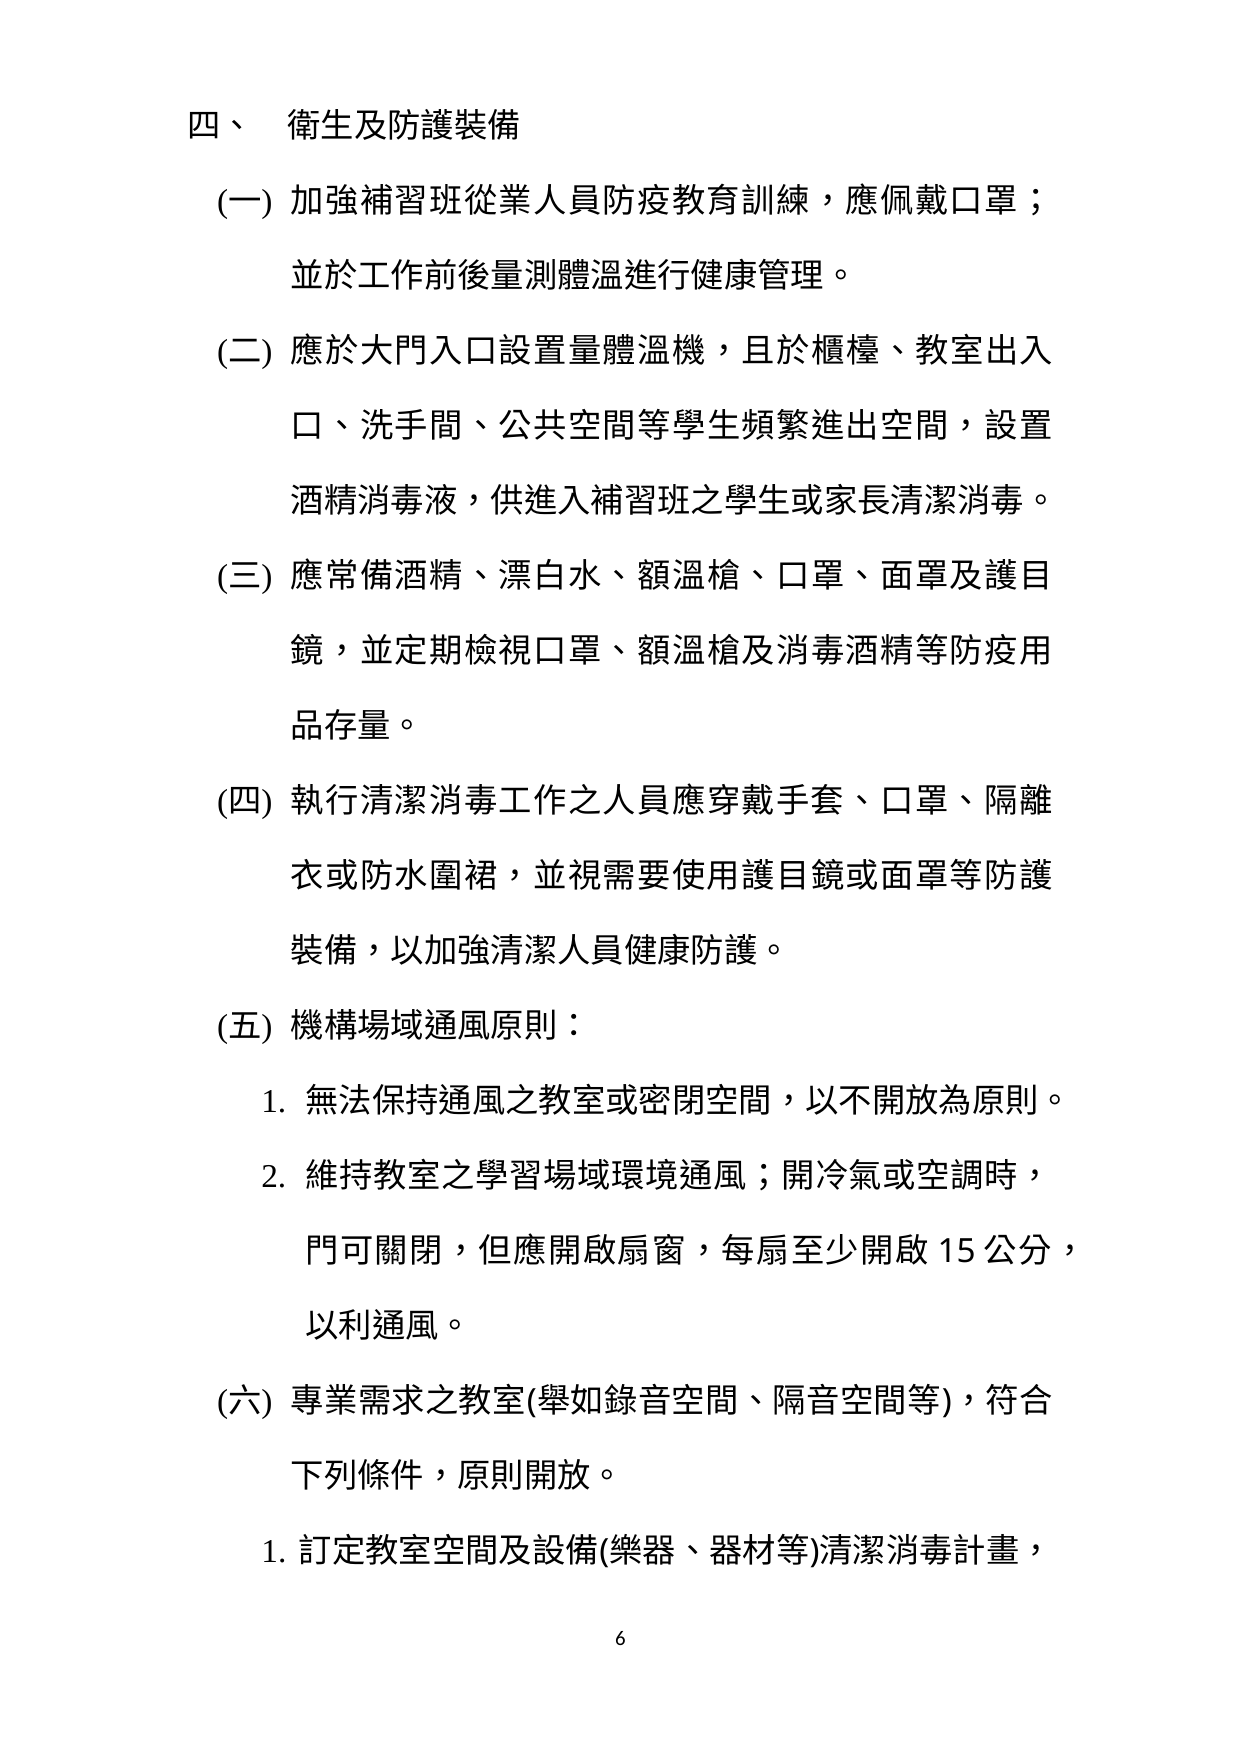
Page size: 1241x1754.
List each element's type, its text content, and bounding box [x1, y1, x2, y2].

list 維持教室之學習場域環境通風；開冷氣或空調時，門可關閉，但應開啟扇窗，每扇至少開啟15公分，以利通風。 [261, 1135, 1053, 1360]
list 應常備酒精、漂白水、額溫槍、口罩、面罩及護目鏡，並定期檢視口罩、額溫槍及消毒酒精等防疫用品存量。 [217, 535, 1053, 760]
list 執行清潔消毒工作之人員應穿戴手套、口罩、隔離衣或防水圍裙，並視需要使用護目鏡或面罩等防護裝備，以加強清潔人員健康防護。 [217, 760, 1053, 985]
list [261, 1510, 1053, 1585]
list 衛生及防護裝備 [187, 85, 1053, 160]
list 無法保持通風之教室或密閉空間，以不開放為原則。 [261, 1060, 1053, 1135]
list 專業需求之教室(舉如錄音空間、隔音空間等)，符合下列條件，原則開放。 [217, 1360, 1053, 1510]
list 應於大門入口設置量體溫機，且於櫃檯、教室出入口、洗手間、公共空間等學生頻繁進出空間，設置酒精消毒液，供進入補習班之學生或家長清潔消毒。 [217, 310, 1053, 535]
list 加強補習班從業人員防疫教育訓練，應佩戴口罩；並於工作前後量測體溫進行健康管理。 [217, 160, 1053, 310]
list 機構場域通風原則： [217, 985, 1053, 1060]
